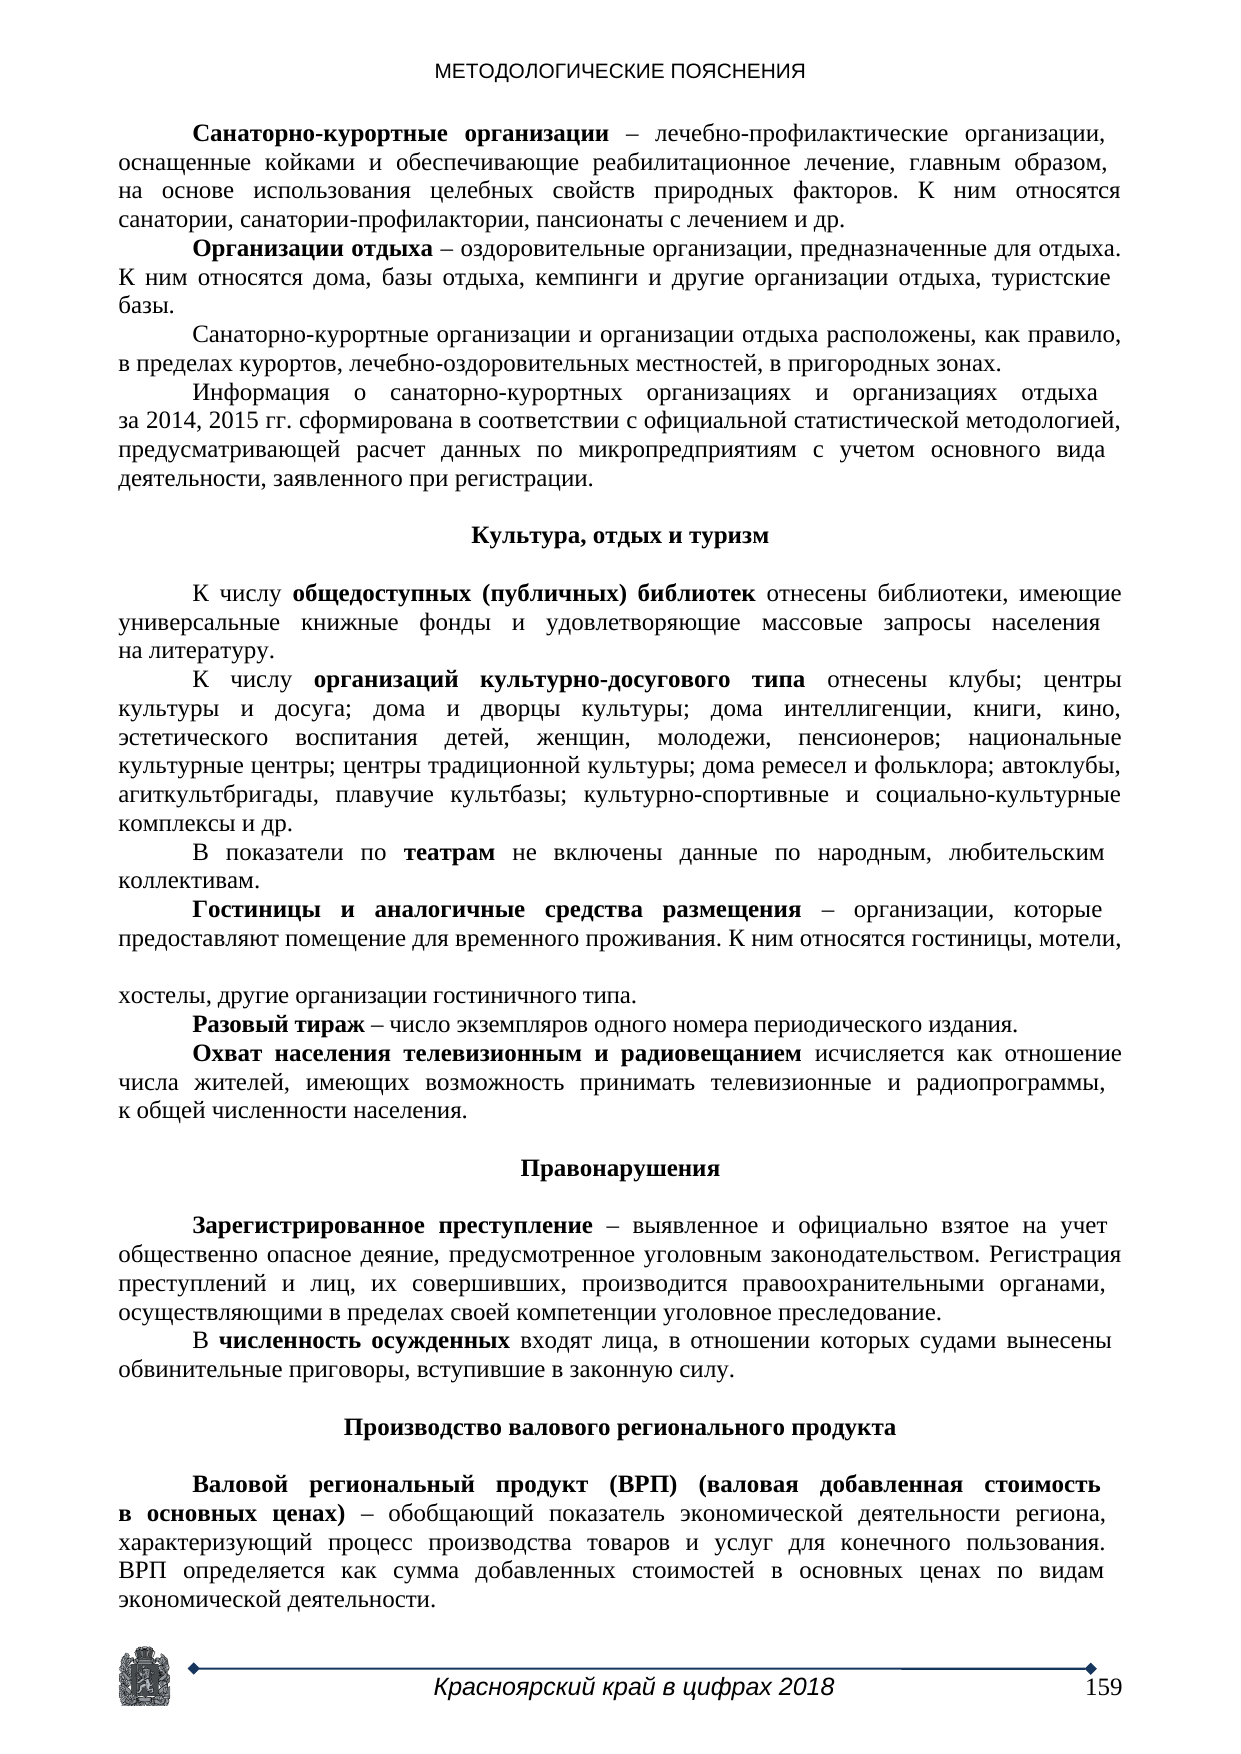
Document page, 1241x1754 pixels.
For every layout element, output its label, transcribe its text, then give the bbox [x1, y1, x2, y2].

text Санаторно-курортные организации и организации отдыха расположены, как правило, в пределах курортов, лечебно-оздоровительных местностей, в пригородных зонах. [118, 319, 1122, 377]
text Валовой региональный продукт (ВРП) (валовая добавленная стоимость в основных ценах) – обобщающий показатель экономической деятельности региона, характеризующий процесс производства товаров и услуг для конечного пользования. ВРП определяется как сумма добавленных стоимостей в основных ценах по видам экономической деятельности. [118, 1469, 1122, 1613]
text Производство валового регионального продукта [118, 1412, 1122, 1441]
text К числу общедоступных (публичных) библиотек отнесены библиотеки, имеющие универсальные книжные фонды и удовлетворяющие массовые запросы населения на литературу. [118, 578, 1122, 664]
text В численность осужденных входят лица, в отношении которых судами вынесены обвинительные приговоры, вступившие в законную силу. [118, 1326, 1122, 1383]
text Культура, отдых и туризм [118, 521, 1122, 549]
text Гостиницы и аналогичные средства размещения – организации, которые предоставляют помещение для временного проживания. К ним относятся гостиницы, мотели, хостелы, другие организации гостиничного типа. [118, 894, 1122, 1009]
text В показатели по театрам не включены данные по народным, любительским коллективам. [118, 837, 1122, 894]
text Санаторно-курортные организации – лечебно-профилактические организации, оснащенные койками и обеспечивающие реабилитационное лечение, главным образом, на основе использования целебных свойств природных факторов. К ним относятся санатории, санатории-профилактории, пансионаты с лечением и др. [118, 118, 1122, 233]
text Организации отдыха – оздоровительные организации, предназначенные для отдыха. К ним относятся дома, базы отдыха, кемпинги и другие организации отдыха, туристские базы. [118, 233, 1122, 319]
text Зарегистрированное преступление – выявленное и официально взятое на учет общественно опасное деяние, предусмотренное уголовным законодательством. Регистрация преступлений и лиц, их совершивших, производится правоохранительными органами, осуществляющими в пределах своей компетенции уголовное преследование. [118, 1211, 1122, 1326]
text Правонарушения [118, 1153, 1122, 1182]
text Информация о санаторно-курортных организациях и организациях отдыха за 2014, 2015 гг. сформирована в соответствии с официальной статистической методологией, предусматривающей расчет данных по микропредприятиям с учетом основного вида деятельности, заявленного при регистрации. [118, 377, 1122, 492]
text Разовый тираж – число экземпляров одного номера периодического издания. [118, 1009, 1122, 1038]
text Охват населения телевизионным и радиовещанием исчисляется как отношение числа жителей, имеющих возможность принимать телевизионные и радиопрограммы, к общей численности населения. [118, 1038, 1122, 1124]
text К числу организаций культурно-досугового типа отнесены клубы; центры культуры и досуга; дома и дворцы культуры; дома интеллигенции, книги, кино, эстетического воспитания детей, женщин, молодежи, пенсионеров; национальные культурные центры; центры традиционной культуры; дома ремесел и фольклора; автоклубы, агиткультбригады, плавучие культбазы; культурно-спортивные и социально-культурные комплексы и др. [118, 664, 1122, 837]
